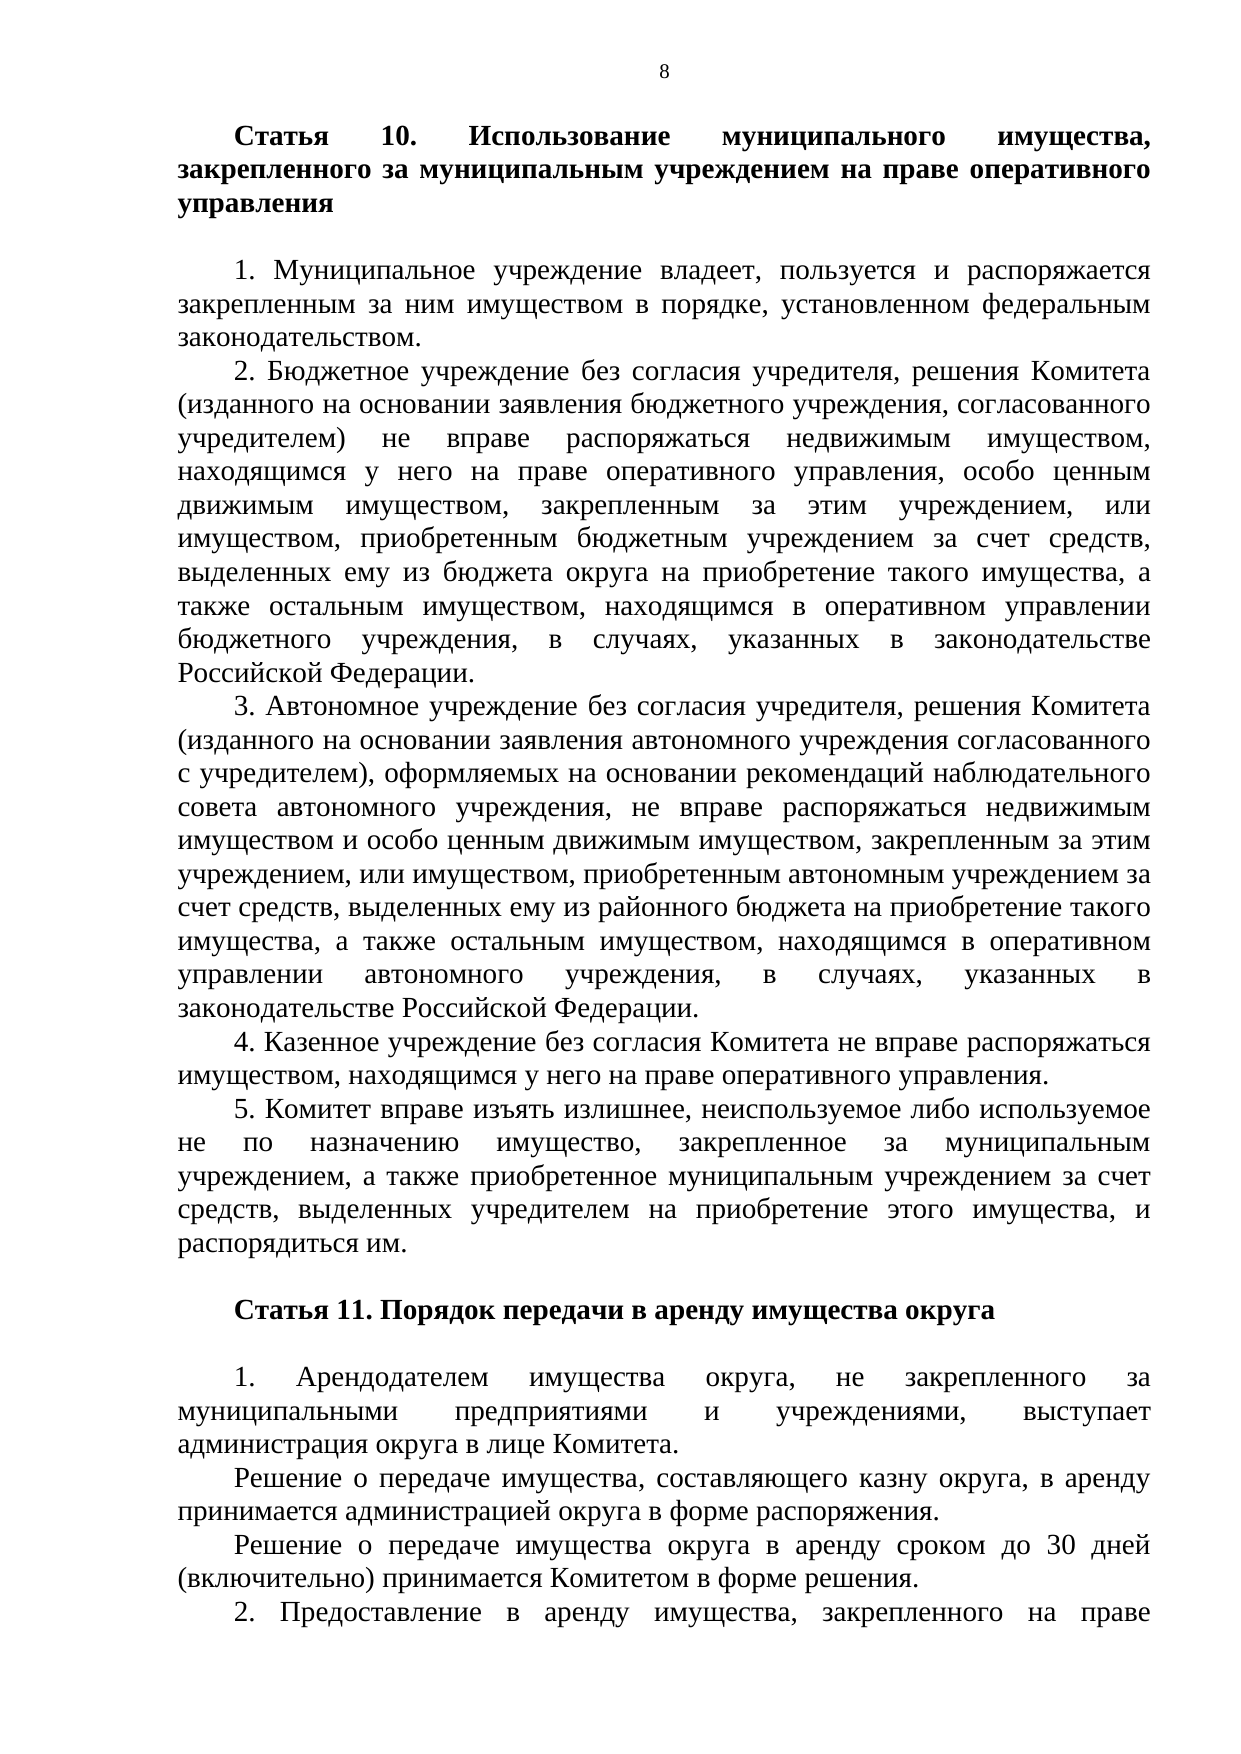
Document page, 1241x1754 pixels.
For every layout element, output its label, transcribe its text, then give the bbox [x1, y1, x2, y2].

text Решение о передаче имущества, составляющего казну округа, в аренду принимается администрацией округа в форме распоряжения. [177, 1460, 1152, 1527]
title Статья 11. Порядок передачи в аренду имущества округа [177, 1292, 1152, 1326]
text 1. Муниципальное учреждение владеет, пользуется и распоряжается закрепленным за ним имуществом в порядке, установленном федеральным законодательством. [177, 252, 1152, 353]
text 4. Казенное учреждение без согласия Комитета не вправе распоряжаться имуществом, находящимся у него на праве оперативного управления. [177, 1024, 1152, 1091]
text 3. Автономное учреждение без согласия учредителя, решения Комитета (изданного на основании заявления автономного учреждения согласованного с учредителем), оформляемых на основании рекомендаций наблюдательного совета автономного учреждения, не вправе распоряжаться недвижимым имуществом и особо ценным движимым имуществом, закрепленным за этим учреждением, или имуществом, приобретенным автономным учреждением за счет средств, выделенных ему из районного бюджета на приобретение такого имущества, а также остальным имуществом, находящимся в оперативном управлении автономного учреждения, в случаях, указанных в законодательстве Российской Федерации. [177, 688, 1152, 1024]
text 1. Арендодателем имущества округа, не закрепленного за муниципальными предприятиями и учреждениями, выступает администрация округа в лице Комитета. [177, 1359, 1152, 1460]
title Статья 10. Использование муниципального имущества, закрепленного за муниципальным учреждением на праве оперативного управления [177, 118, 1152, 219]
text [177, 1594, 1152, 1627]
text 5. Комитет вправе изъять излишнее, неиспользуемое либо используемое не по назначению имущество, закрепленное за муниципальным учреждением, а также приобретенное муниципальным учреждением за счет средств, выделенных учредителем на приобретение этого имущества, и распорядиться им. [177, 1091, 1152, 1258]
text 2. Бюджетное учреждение без согласия учредителя, решения Комитета (изданного на основании заявления бюджетного учреждения, согласованного учредителем) не вправе распоряжаться недвижимым имуществом, находящимся у него на праве оперативного управления, особо ценным движимым имуществом, закрепленным за этим учреждением, или имуществом, приобретенным бюджетным учреждением за счет средств, выделенных ему из бюджета округа на приобретение такого имущества, а также остальным имуществом, находящимся в оперативном управлении бюджетного учреждения, в случаях, указанных в законодательстве Российской Федерации. [177, 353, 1152, 688]
text Решение о передаче имущества округа в аренду сроком до 30 дней (включительно) принимается Комитетом в форме решения. [177, 1527, 1152, 1594]
